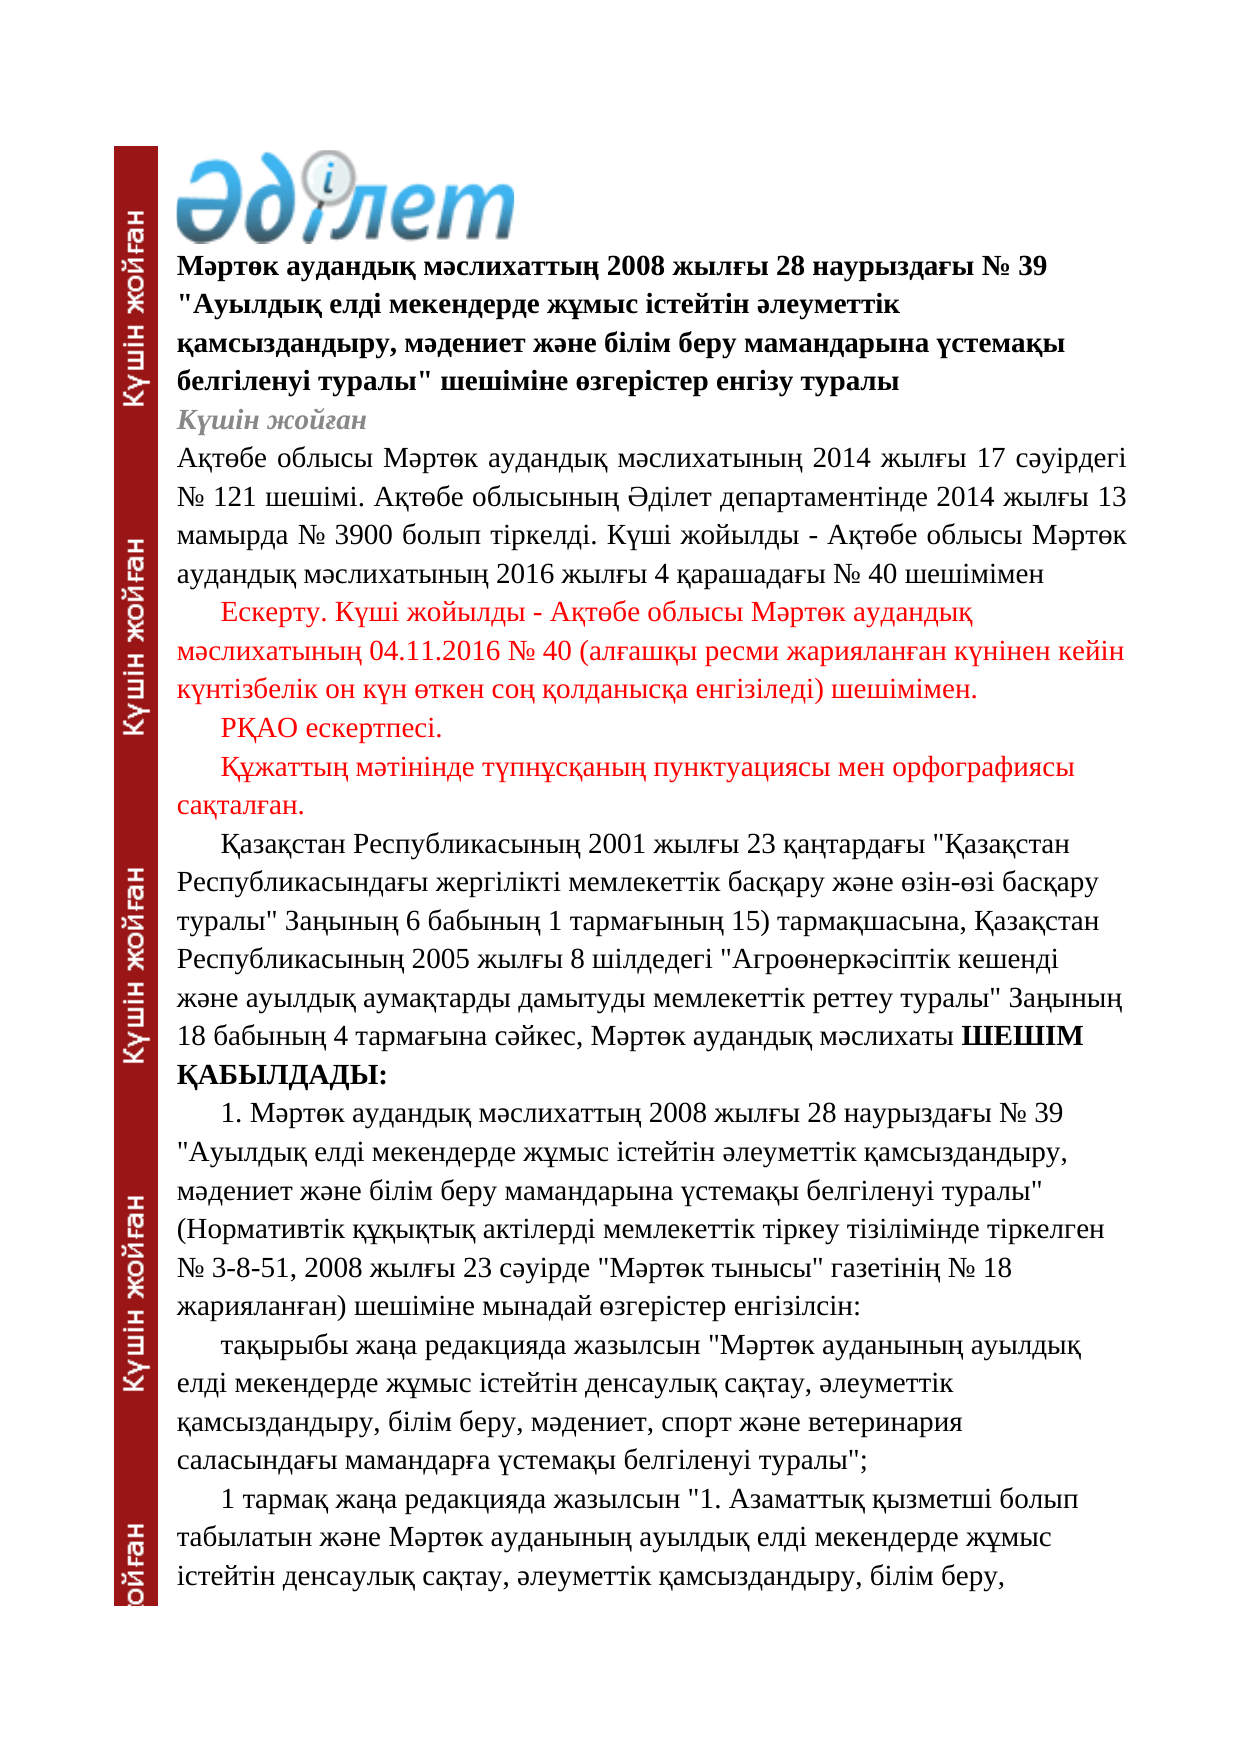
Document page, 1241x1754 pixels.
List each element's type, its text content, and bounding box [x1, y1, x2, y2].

text Ақтөбе облысы Мәртөк аудандық мәслихатының 2014 жылғы 17 сәуірдегі № 121 шешімі. Ақтөбе облысының Әділет департаментінде 2014 жылғы 13 мамырда № 3900 болып тіркелді. Күші жойылды - Ақтөбе облысы Мәртөк аудандық мәслихатының 2016 жылғы 4 қарашадағы № 40 шешімімен [112, 440, 1128, 589]
picture [114, 589, 158, 594]
picture [176, 150, 515, 244]
picture [114, 1592, 158, 1606]
picture [114, 397, 158, 402]
text Мәртөк аудандық мәслихаттың 2008 жылғы 28 наурыздағы № 39 "Ауылдық елді мекендерде жұмыс істейтін әлеуметтік қамсыздандыру, мәдениет және білім беру мамандарына үстемақы белгіленуі туралы" шешіміне өзгерістер енгізу туралы [112, 248, 1128, 397]
text Күшін жойған [112, 402, 1128, 435]
picture [114, 435, 158, 440]
picture [114, 146, 158, 248]
